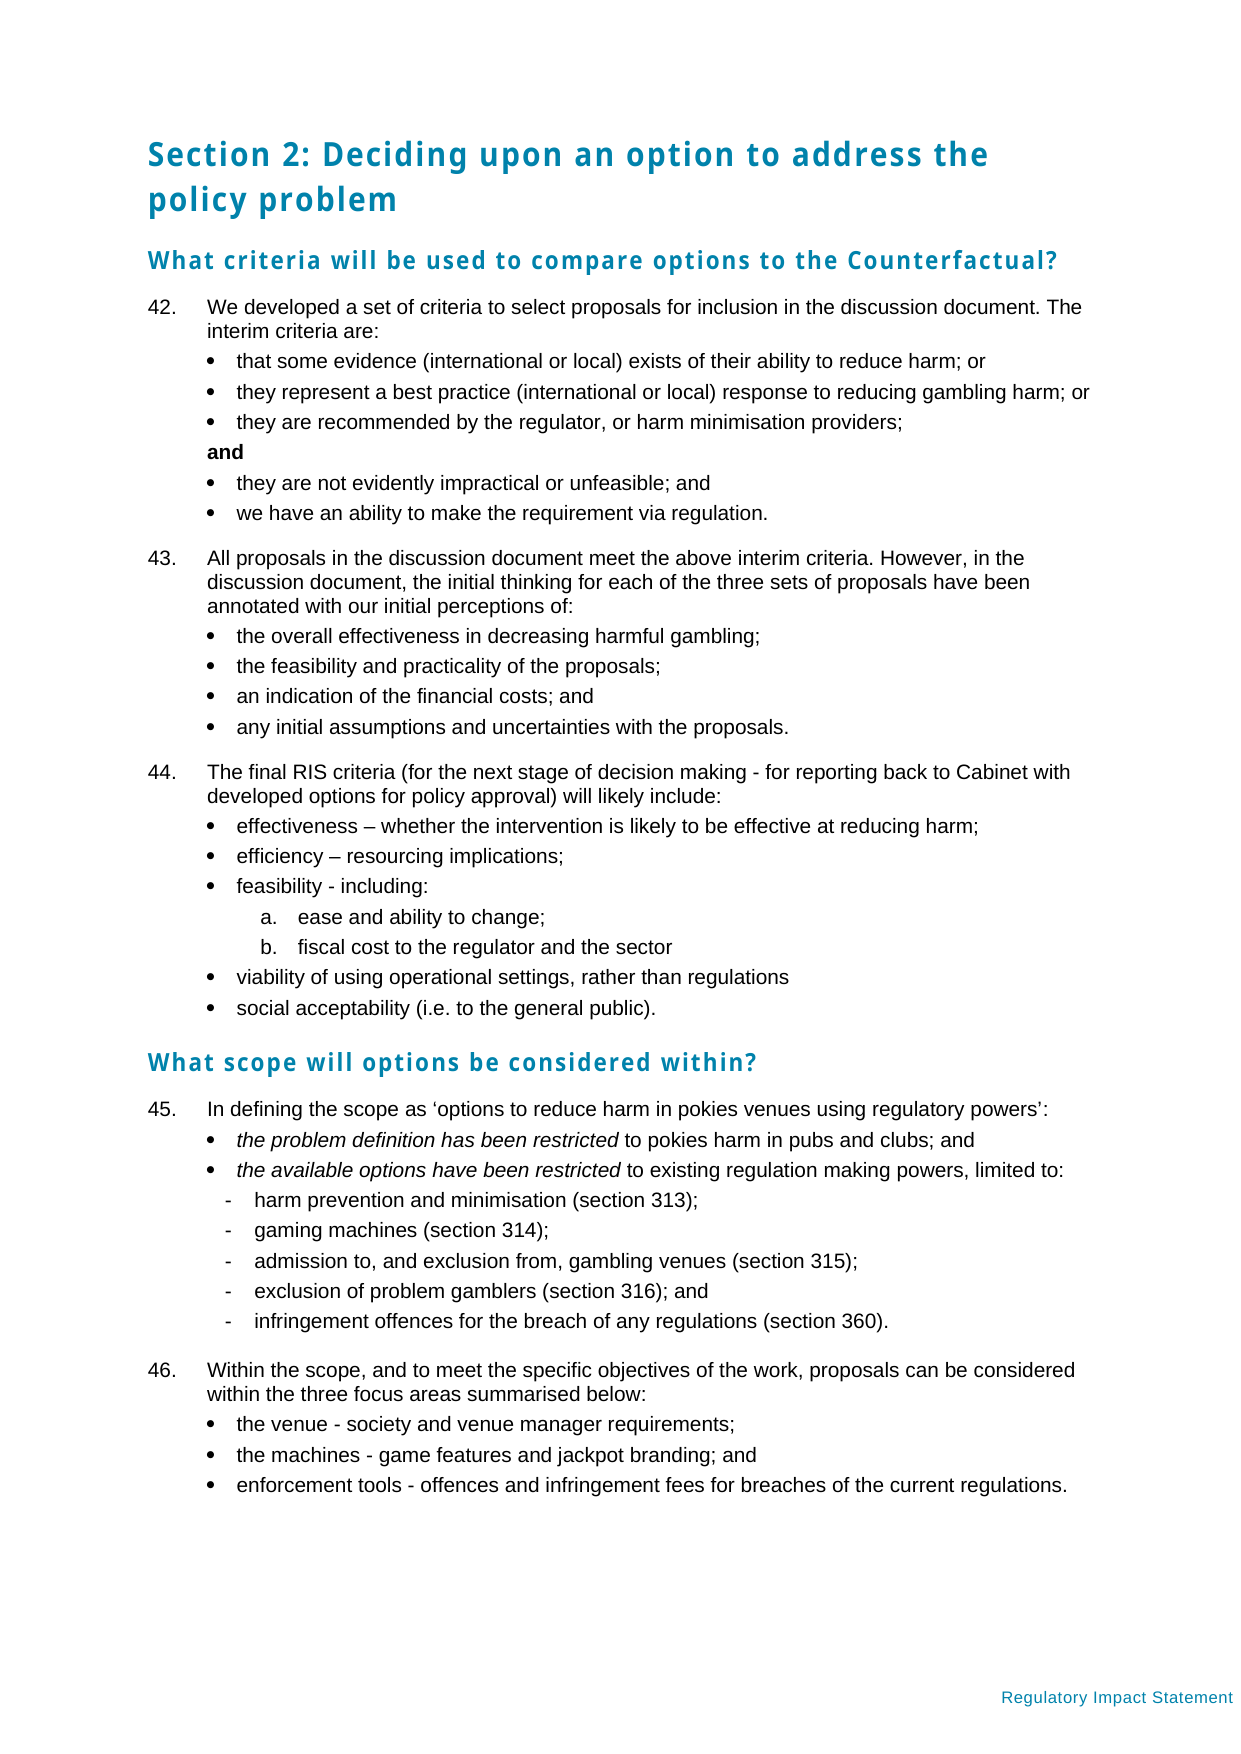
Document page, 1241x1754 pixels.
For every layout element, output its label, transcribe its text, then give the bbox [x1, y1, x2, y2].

list admission to, and exclusion from, gambling venues (section 315); [224, 1248, 1092, 1272]
list Within the scope, and to meet the specific objectives of the work, proposals can be considered within the three focus areas summarised below: [148, 1358, 1092, 1406]
list an indication of the financial costs; and [207, 684, 1092, 708]
list enforcement tools - offences and infringement fees for breaches of the current regulations. [207, 1473, 1092, 1497]
subtitle What criteria will be used to compare options to the Counterfactual? [148, 242, 1092, 276]
list the problem definition has been restricted to pokies harm in pubs and clubs; and [207, 1127, 1092, 1152]
list they are not evidently impractical or unfeasible; and [207, 470, 1092, 494]
list harm prevention and minimisation (section 313); [224, 1188, 1092, 1212]
subtitle What scope will options be considered within? [148, 1044, 1092, 1078]
list the available options have been restricted to existing regulation making powers, limited to: [207, 1158, 1092, 1182]
list the venue - society and venue manager requirements; [207, 1412, 1092, 1436]
list effectiveness – whether the intervention is likely to be effective at reducing harm; [207, 814, 1092, 838]
list that some evidence (international or local) exists of their ability to reduce harm; or [207, 349, 1092, 373]
list the feasibility and practicality of the proposals; [207, 654, 1092, 678]
list The final RIS criteria (for the next stage of decision making - for reporting back to Cabinet with developed options for policy approval) will likely include: [148, 759, 1092, 807]
list any initial assumptions and uncertainties with the proposals. [207, 715, 1092, 739]
list efficiency – resourcing implications; [207, 844, 1092, 868]
list and [207, 440, 1092, 464]
list All proposals in the discussion document meet the above interim criteria. However, in the discussion document, the initial thinking for each of the three sets of proposals have been annotated with our initial perceptions of: [148, 546, 1092, 617]
list We developed a set of criteria to select proposals for inclusion in the discussion document. The interim criteria are: [148, 295, 1092, 343]
list gaming machines (section 314); [224, 1218, 1092, 1242]
list the machines - game features and jackpot branding; and [207, 1442, 1092, 1466]
list fiscal cost to the regulator and the sector [260, 935, 1092, 959]
list In defining the scope as ‘options to reduce harm in pokies venues using regulatory powers’: [148, 1097, 1092, 1121]
list they represent a best practice (international or local) response to reducing gambling harm; or [207, 379, 1092, 404]
subtitle Section 2: Deciding upon an option to address the policy problem [148, 131, 1092, 221]
list ease and ability to change; [260, 905, 1092, 929]
list feasibility - including: [207, 874, 1092, 898]
list we have an ability to make the requirement via regulation. [207, 501, 1092, 525]
list exclusion of problem gamblers (section 316); and [224, 1279, 1092, 1303]
list infringement offences for the breach of any regulations (section 360). [224, 1309, 1092, 1333]
list they are recommended by the regulator, or harm minimisation providers; [207, 410, 1092, 434]
list the overall effectiveness in decreasing harmful gambling; [207, 624, 1092, 648]
list social acceptability (i.e. to the general public). [207, 995, 1092, 1019]
list viability of using operational settings, rather than regulations [207, 965, 1092, 989]
